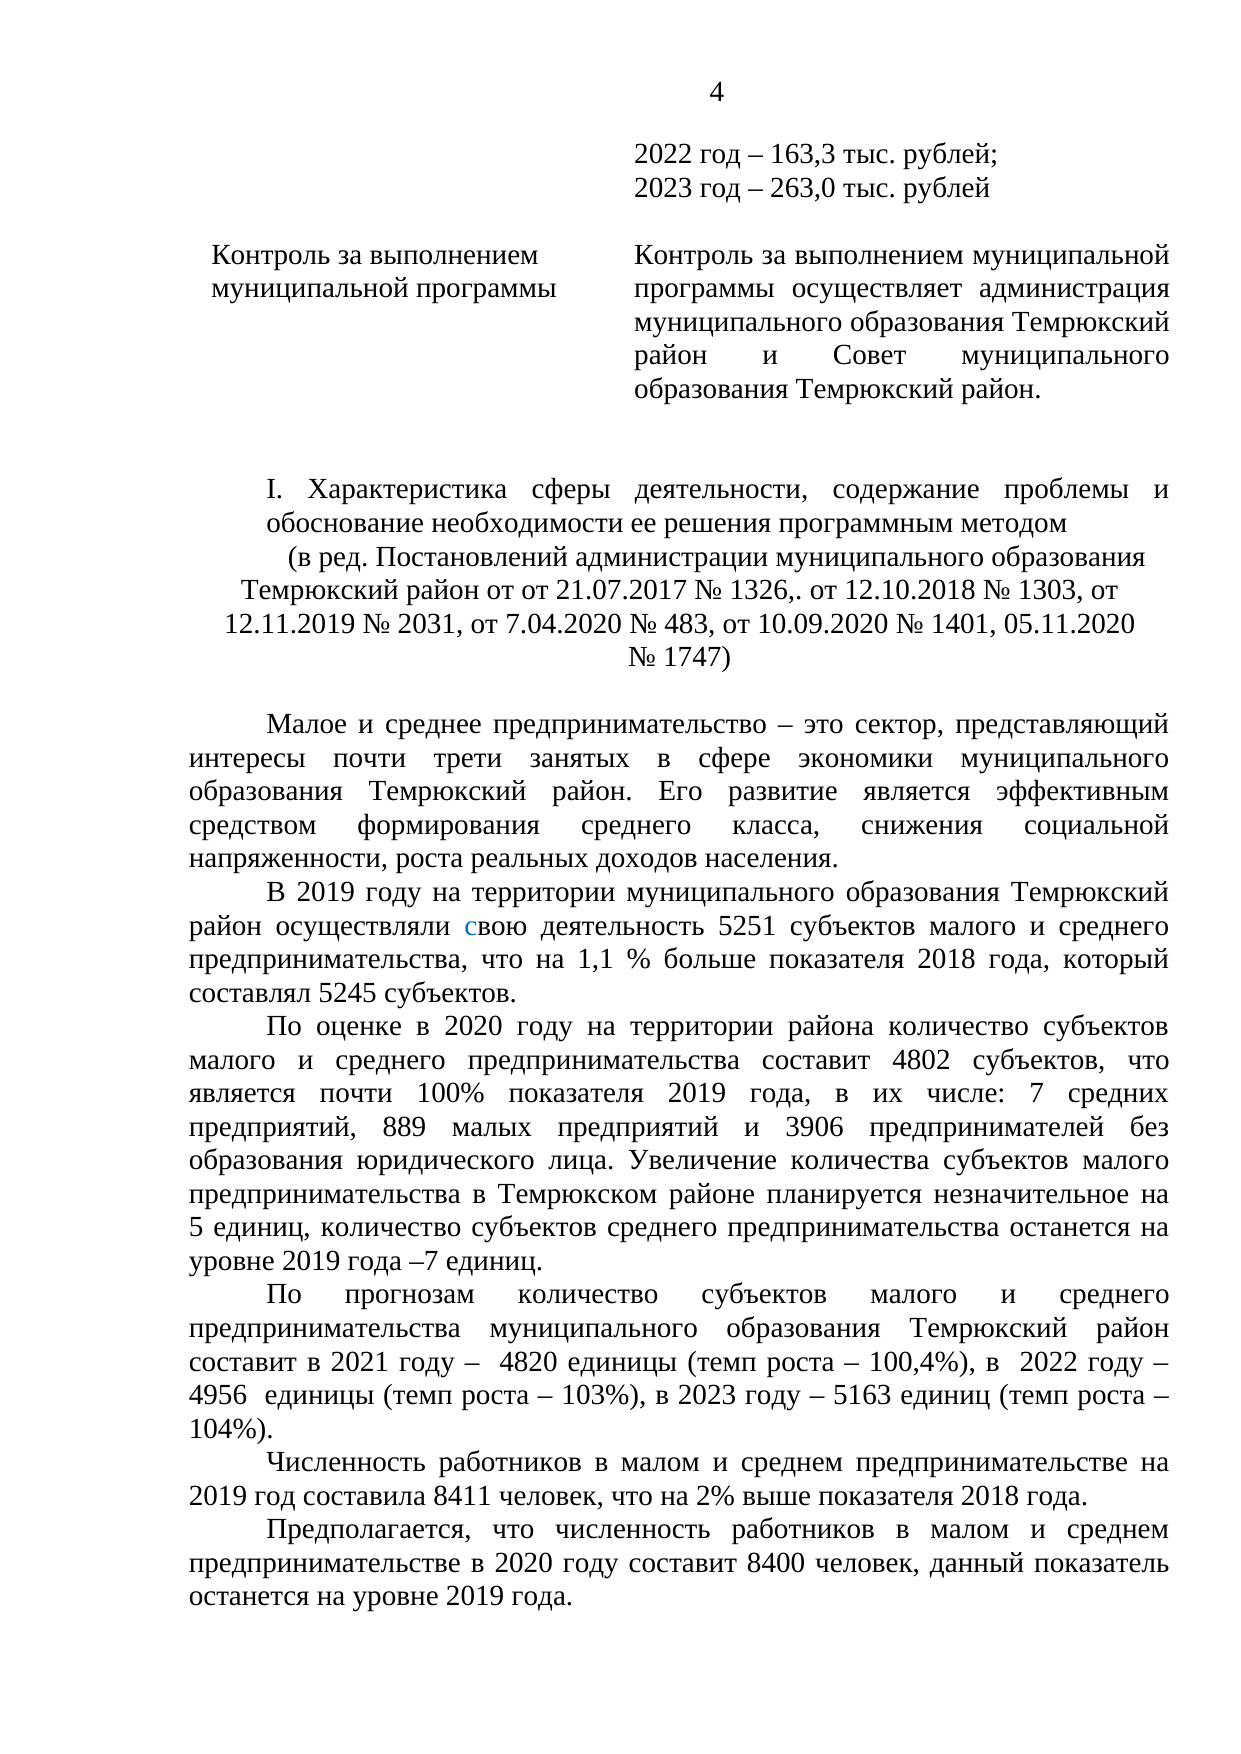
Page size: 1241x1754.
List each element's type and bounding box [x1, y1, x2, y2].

table_header [177, 136, 1181, 472]
table_cell [177, 472, 1181, 1612]
